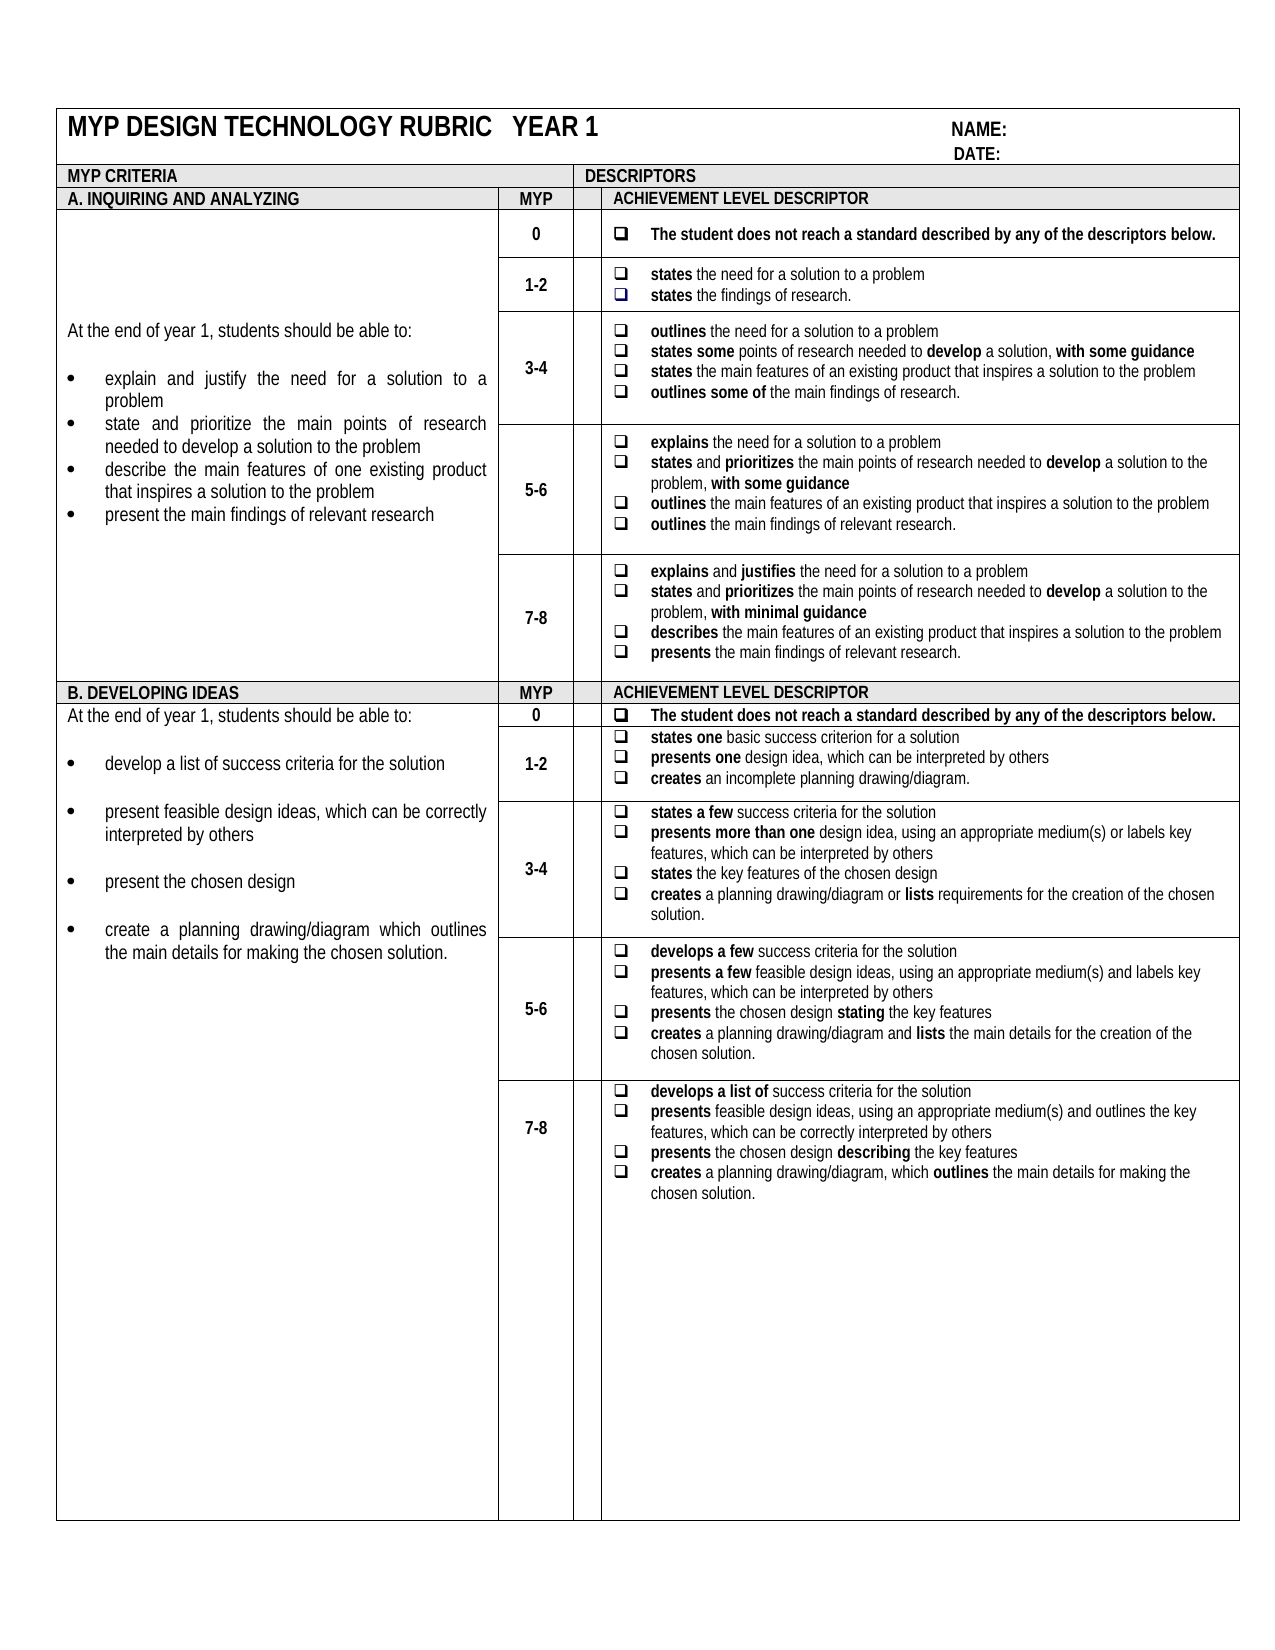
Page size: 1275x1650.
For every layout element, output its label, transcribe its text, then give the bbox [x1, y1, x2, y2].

table_cell [574, 258, 601, 311]
table_cell [574, 704, 601, 726]
table_cell DESCRIPTORS [574, 165, 1239, 187]
table_cell MYP [499, 682, 573, 703]
table_cell [574, 682, 601, 703]
table_cell [574, 188, 601, 209]
table_cell ACHIEVEMENT LEVEL DESCRIPTOR [602, 188, 1239, 209]
table_cell states one basic success criterion for a solution presents one design idea, which can be interpreted by others creates an incomplete planning drawing/diagram. [602, 727, 1239, 801]
table_cell [574, 1081, 601, 1520]
table_cell 0 [499, 704, 573, 726]
table_cell [574, 555, 601, 681]
table_cell 3-4 [499, 802, 573, 937]
table_cell 5-6 [499, 425, 573, 554]
table_cell develops a few success criteria for the solution presents a few feasible design ideas, using an appropriate medium(s) and labels key features, which can be interpreted by others presents the chosen design stating the key features creates a planning drawing/diagram and lists the main details for the creation of the chosen solution. [602, 938, 1239, 1080]
table_header MYP DESIGN TECHNOLOGY RUBRIC YEAR 1 NAME: DATE: [57, 109, 1239, 164]
table_cell 1-2 [499, 258, 573, 311]
table_cell The student does not reach a standard described by any of the descriptors below. [602, 210, 1239, 257]
table_cell states the need for a solution to a problem states the findings of research. [602, 258, 1239, 311]
table_cell 3-4 [499, 312, 573, 423]
table_cell 1-2 [499, 727, 573, 801]
table_cell explains the need for a solution to a problem states and prioritizes the main points of research needed to develop a solution to the problem, with some guidance outlines the main features of an existing product that inspires a solution to the problem outlines the main findings of relevant research. [602, 425, 1239, 554]
table_cell [574, 210, 601, 257]
table_cell 7-8 [499, 555, 573, 681]
table_cell ACHIEVEMENT LEVEL DESCRIPTOR [602, 682, 1239, 703]
table_cell explains and justifies the need for a solution to a problem states and prioritizes the main points of research needed to develop a solution to the problem, with minimal guidance describes the main features of an existing product that inspires a solution to the problem presents the main findings of relevant research. [602, 555, 1239, 681]
table_cell 7-8 [499, 1081, 573, 1520]
table_cell [574, 938, 601, 1080]
table_cell MYP [499, 188, 573, 209]
table_cell states a few success criteria for the solution presents more than one design idea, using an appropriate medium(s) or labels key features, which can be interpreted by others states the key features of the chosen design creates a planning drawing/diagram or lists requirements for the creation of the chosen solution. [602, 802, 1239, 937]
table_cell [574, 802, 601, 937]
table_cell [574, 425, 601, 554]
table_cell outlines the need for a solution to a problem states some points of research needed to develop a solution, with some guidance states the main features of an existing product that inspires a solution to the problem outlines some of the main findings of research. [602, 312, 1239, 423]
table_cell 0 [499, 210, 573, 257]
table_cell At the end of year 1, students should be able to: explain and justify the need for a solution to a problem state and prioritize the main points of research needed to develop a solution to the problem describe the main features of one existing product that inspires a solution to the problem present the main findings of relevant research [57, 210, 498, 681]
table_cell develops a list of success criteria for the solution presents feasible design ideas, using an appropriate medium(s) and outlines the key features, which can be correctly interpreted by others presents the chosen design describing the key features creates a planning drawing/diagram, which outlines the main details for making the chosen solution. [602, 1081, 1239, 1520]
table_cell A. INQUIRING AND ANALYZING [57, 188, 498, 209]
table_cell [574, 727, 601, 801]
table_cell 5-6 [499, 938, 573, 1080]
table_cell B. DEVELOPING IDEAS [57, 682, 498, 703]
table_cell At the end of year 1, students should be able to: develop a list of success criteria for the solution present feasible design ideas, which can be correctly interpreted by others present the chosen design create a planning drawing/diagram which outlines the main details for making the chosen solution. [57, 704, 498, 1520]
table_cell The student does not reach a standard described by any of the descriptors below. [602, 704, 1239, 726]
table_cell MYP CRITERIA [57, 165, 573, 187]
table_cell [574, 312, 601, 423]
